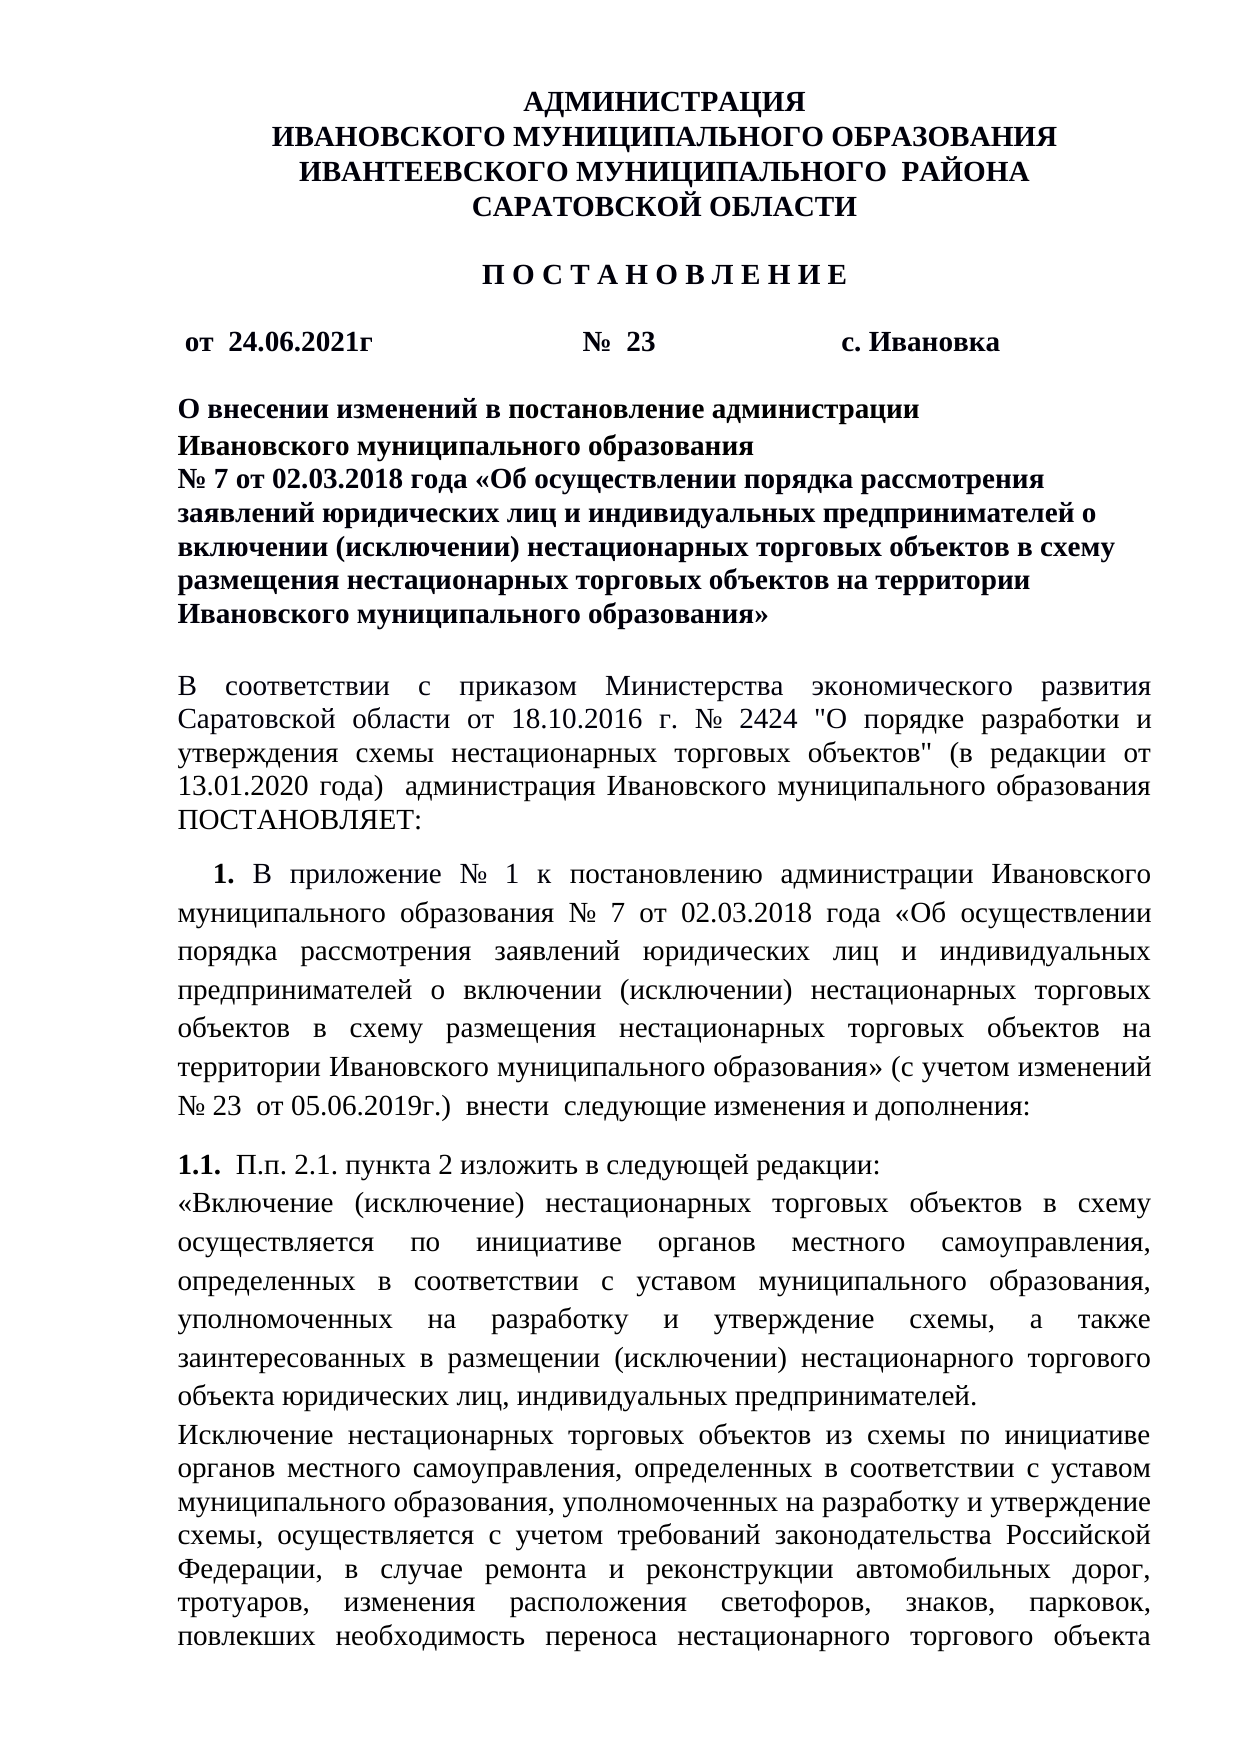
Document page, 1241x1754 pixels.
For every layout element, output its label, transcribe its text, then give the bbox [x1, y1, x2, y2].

text от 24.06.2021г № 23 с. Ивановка [177, 324, 1152, 358]
text САРАТОВСКОЙ ОБЛАСТИ [177, 189, 1152, 223]
text АДМИНИСТРАЦИЯ [177, 84, 1152, 117]
list 1.1. П.п. 2.1. пункта 2 изложить в следующей редакции: [177, 1147, 1152, 1181]
text П О С Т А Н О В Л Е Н И Е [177, 257, 1152, 291]
list 1. В приложение № 1 к постановлению администрации Ивановского муниципального образования № 7 от 02.03.2018 года «Об осуществлении порядка рассмотрения заявлений юридических лиц и индивидуальных предпринимателей о включении (исключении) нестационарных торговых объектов в схему размещения нестационарных торговых объектов на территории Ивановского муниципального образования» (с учетом изменений № 23 от 05.06.2019г.) внести следующие изменения и дополнения: [177, 856, 1152, 1121]
list «Включение (исключение) нестационарных торговых объектов в схему осуществляется по инициативе органов местного самоуправления, определенных в соответствии с уставом муниципального образования, уполномоченных на разработку и утверждение схемы, а также заинтересованных в размещении (исключении) нестационарного торгового объекта юридических лиц, индивидуальных предпринимателей. [177, 1186, 1152, 1412]
list О внесении изменений в постановление администрации [177, 391, 1152, 425]
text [177, 1417, 1152, 1652]
list В соответствии с приказом Министерства экономического развития Саратовской области от 18.10.2016 г. № 2424 "О порядке разработки и утверждения схемы нестационарных торговых объектов" (в редакции от 13.01.2020 года) администрация Ивановского муниципального образования ПОСТАНОВЛЯЕТ: [177, 668, 1152, 836]
text ИВАНОВСКОГО МУНИЦИПАЛЬНОГО ОБРАЗОВАНИЯ ИВАНТЕЕВСКОГО МУНИЦИПАЛЬНОГО РАЙОНА [177, 119, 1152, 188]
list № 7 от 02.03.2018 года «Об осуществлении порядка рассмотрения заявлений юридических лиц и индивидуальных предпринимателей о включении (исключении) нестационарных торговых объектов в схему размещения нестационарных торговых объектов на территории Ивановского муниципального образования» [177, 462, 1152, 629]
list Ивановского муниципального образования [177, 428, 1152, 462]
